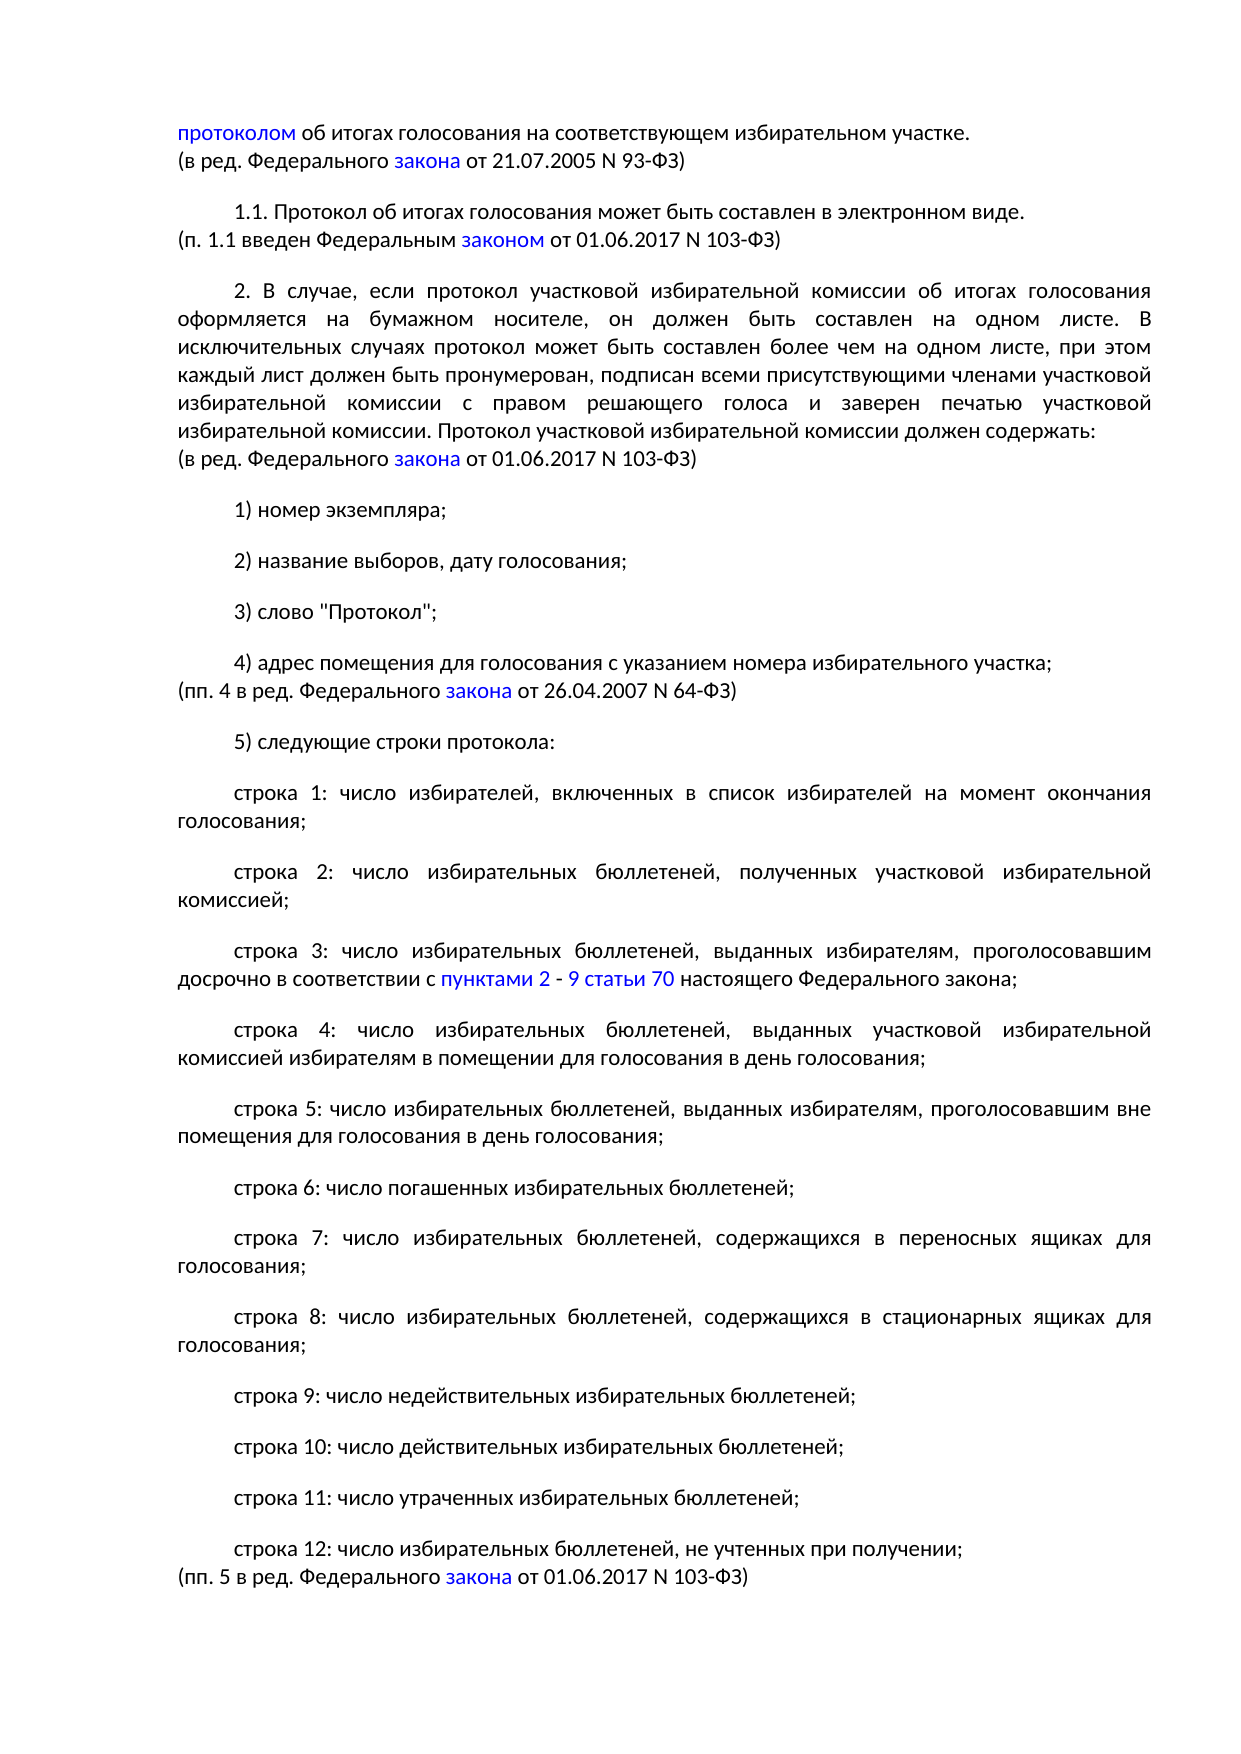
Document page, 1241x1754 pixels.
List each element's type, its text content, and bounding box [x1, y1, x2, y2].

text 2. В случае, если протокол участковой избирательной комиссии об итогах голосования оформляется на бумажном носителе, он должен быть составлен на одном листе. В исключительных случаях протокол может быть составлен более чем на одном листе, при этом каждый лист должен быть пронумерован, подписан всеми присутствующими членами участковой избирательной комиссии с правом решающего голоса и заверен печатью участковой избирательной комиссии. Протокол участковой избирательной комиссии должен содержать: [177, 276, 1152, 444]
text 4) адрес помещения для голосования с указанием номера избирательного участка; [177, 648, 1152, 676]
text 2) название выборов, дату голосования; [177, 546, 1152, 574]
text 3) слово "Протокол"; [177, 597, 1152, 625]
text 1.1. Протокол об итогах голосования может быть составлен в электронном виде. [177, 197, 1152, 225]
text (пп. 5 в ред. Федерального закона от 01.06.2017 N 103-ФЗ) [177, 1562, 1152, 1590]
text 1) номер экземпляра; [177, 495, 1152, 523]
text строка 2: число избирательных бюллетеней, полученных участковой избирательной комиссией; [177, 857, 1152, 913]
text (п. 1.1 введен Федеральным законом от 01.06.2017 N 103-ФЗ) [177, 225, 1152, 253]
text (пп. 4 в ред. Федерального закона от 26.04.2007 N 64-ФЗ) [177, 676, 1152, 704]
text 5) следующие строки протокола: [177, 727, 1152, 755]
text строка 10: число действительных избирательных бюллетеней; [177, 1432, 1152, 1460]
text строка 12: число избирательных бюллетеней, не учтенных при получении; [177, 1534, 1152, 1562]
text строка 11: число утраченных избирательных бюллетеней; [177, 1483, 1152, 1511]
text строка 4: число избирательных бюллетеней, выданных участковой избирательной комиссией избирателям в помещении для голосования в день голосования; [177, 1015, 1152, 1071]
text (в ред. Федерального закона от 21.07.2005 N 93-ФЗ) [177, 146, 1152, 174]
text строка 6: число погашенных избирательных бюллетеней; [177, 1173, 1152, 1201]
text строка 9: число недействительных избирательных бюллетеней; [177, 1381, 1152, 1409]
text строка 7: число избирательных бюллетеней, содержащихся в переносных ящиках для голосования; [177, 1223, 1152, 1279]
text строка 5: число избирательных бюллетеней, выданных избирателям, проголосовавшим вне помещения для голосования в день голосования; [177, 1094, 1152, 1150]
text строка 1: число избирателей, включенных в список избирателей на момент окончания голосования; [177, 778, 1152, 834]
text строка 3: число избирательных бюллетеней, выданных избирателям, проголосовавшим досрочно в соответствии с пунктами 2 - 9 статьи 70 настоящего Федерального закона; [177, 936, 1152, 992]
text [177, 118, 1152, 146]
text (в ред. Федерального закона от 01.06.2017 N 103-ФЗ) [177, 444, 1152, 472]
text строка 8: число избирательных бюллетеней, содержащихся в стационарных ящиках для голосования; [177, 1302, 1152, 1358]
